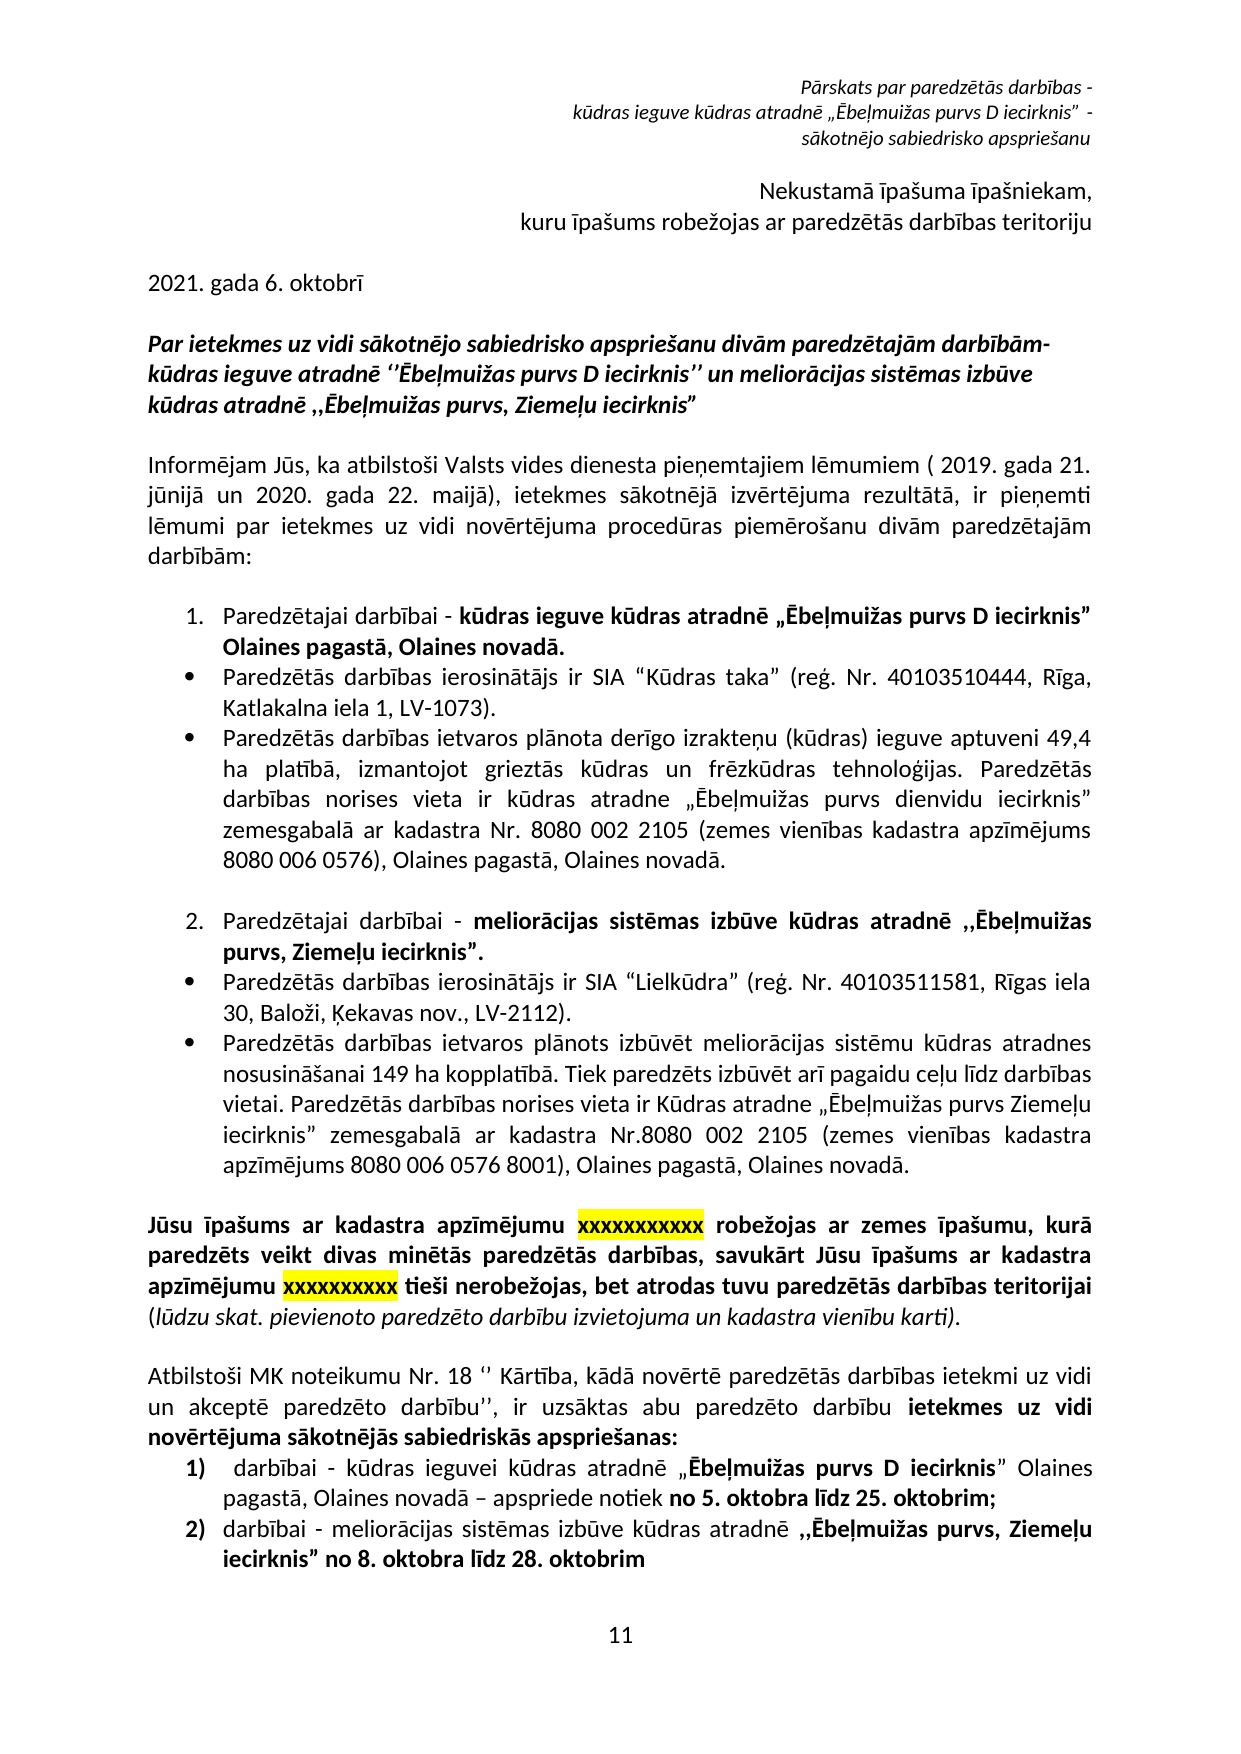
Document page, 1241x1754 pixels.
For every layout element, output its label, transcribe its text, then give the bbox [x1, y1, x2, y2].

text Nekustamā īpašuma īpašniekam, [148, 176, 1093, 206]
list Paredzētās darbības ietvaros plānots izbūvēt meliorācijas sistēmu kūdras atradnes nosusināšanai 149 ha kopplatībā. Tiek paredzēts izbūvēt arī pagaidu ceļu līdz darbības vietai. Paredzētās darbības norises vieta ir Kūdras atradne „Ēbeļmuižas purvs Ziemeļu iecirknis” zemesgabalā ar kadastra Nr.8080 002 2105 (zemes vienības kadastra apzīmējums 8080 006 0576 8001), Olaines pagastā, Olaines novadā. [185, 1027, 1093, 1180]
list Paredzētās darbības ierosinātājs ir SIA “Kūdras taka” (reģ. Nr. 40103510444, Rīga, Katlakalna iela 1, LV-1073). [185, 661, 1093, 722]
list Paredzētajai darbībai - meliorācijas sistēmas izbūve kūdras atradnē ,,Ēbeļmuižas purvs, Ziemeļu iecirknis”. [185, 905, 1093, 966]
list Paredzētās darbības ietvaros plānota derīgo izrakteņu (kūdras) ieguve aptuveni 49,4 ha platībā, izmantojot grieztās kūdras un frēzkūdras tehnoloģijas. Paredzētās darbības norises vieta ir kūdras atradne „Ēbeļmuižas purvs dienvidu iecirknis” zemesgabalā ar kadastra Nr. 8080 002 2105 (zemes vienības kadastra apzīmējums 8080 006 0576), Olaines pagastā, Olaines novadā. [185, 722, 1093, 875]
text Informējam Jūs, ka atbilstoši Valsts vides dienesta pieņemtajiem lēmumiem ( 2019. gada 21. jūnijā un 2020. gada 22. maijā), ietekmes sākotnējā izvērtējuma rezultātā, ir pieņemti lēmumi par ietekmes uz vidi novērtējuma procedūras piemērošanu divām paredzētajām darbībām: [148, 449, 1093, 571]
text Atbilstoši MK noteikumu Nr. 18 ‘’ Kārtība, kādā novērtē paredzētās darbības ietekmi uz vidi un akceptē paredzēto darbību’’, ir uzsāktas abu paredzēto darbību ietekmes uz vidi novērtējuma sākotnējās sabiedriskās apspriešanas: [148, 1360, 1093, 1452]
list Paredzētajai darbībai - kūdras ieguve kūdras atradnē „Ēbeļmuižas purvs D iecirknis” Olaines pagastā, Olaines novadā. [185, 600, 1093, 661]
list Paredzētās darbības ierosinātājs ir SIA “Lielkūdra” (reģ. Nr. 40103511581, Rīgas iela 30, Baloži, Ķekavas nov., LV-2112). [185, 966, 1093, 1027]
list darbībai - kūdras ieguvei kūdras atradnē „Ēbeļmuižas purvs D iecirknis” Olaines pagastā, Olaines novadā – apspriede notiek no 5. oktobra līdz 25. oktobrim; [185, 1452, 1093, 1513]
text Jūsu īpašums ar kadastra apzīmējumu xxxxxxxxxxx robežojas ar zemes īpašumu, kurā paredzēts veikt divas minētās paredzētās darbības, savukārt Jūsu īpašums ar kadastra apzīmējumu xxxxxxxxxx tieši nerobežojas, bet atrodas tuvu paredzētās darbības teritorijai (lūdzu skat. pievienoto paredzēto darbību izvietojuma un kadastra vienību karti). [148, 1209, 1093, 1331]
text Par ietekmes uz vidi sākotnējo sabiedrisko apspriešanu divām paredzētajām darbībām- kūdras ieguve atradnē ‘’Ēbeļmuižas purvs D iecirknis’’ un meliorācijas sistēmas izbūve kūdras atradnē ,,Ēbeļmuižas purvs, Ziemeļu iecirknis” [148, 328, 1093, 420]
text kuru īpašums robežojas ar paredzētās darbības teritoriju [148, 206, 1093, 237]
text 2021. gada 6. oktobrī [148, 267, 1093, 298]
list darbībai - meliorācijas sistēmas izbūve kūdras atradnē ,,Ēbeļmuižas purvs, Ziemeļu iecirknis” no 8. oktobra līdz 28. oktobrim [185, 1513, 1093, 1574]
